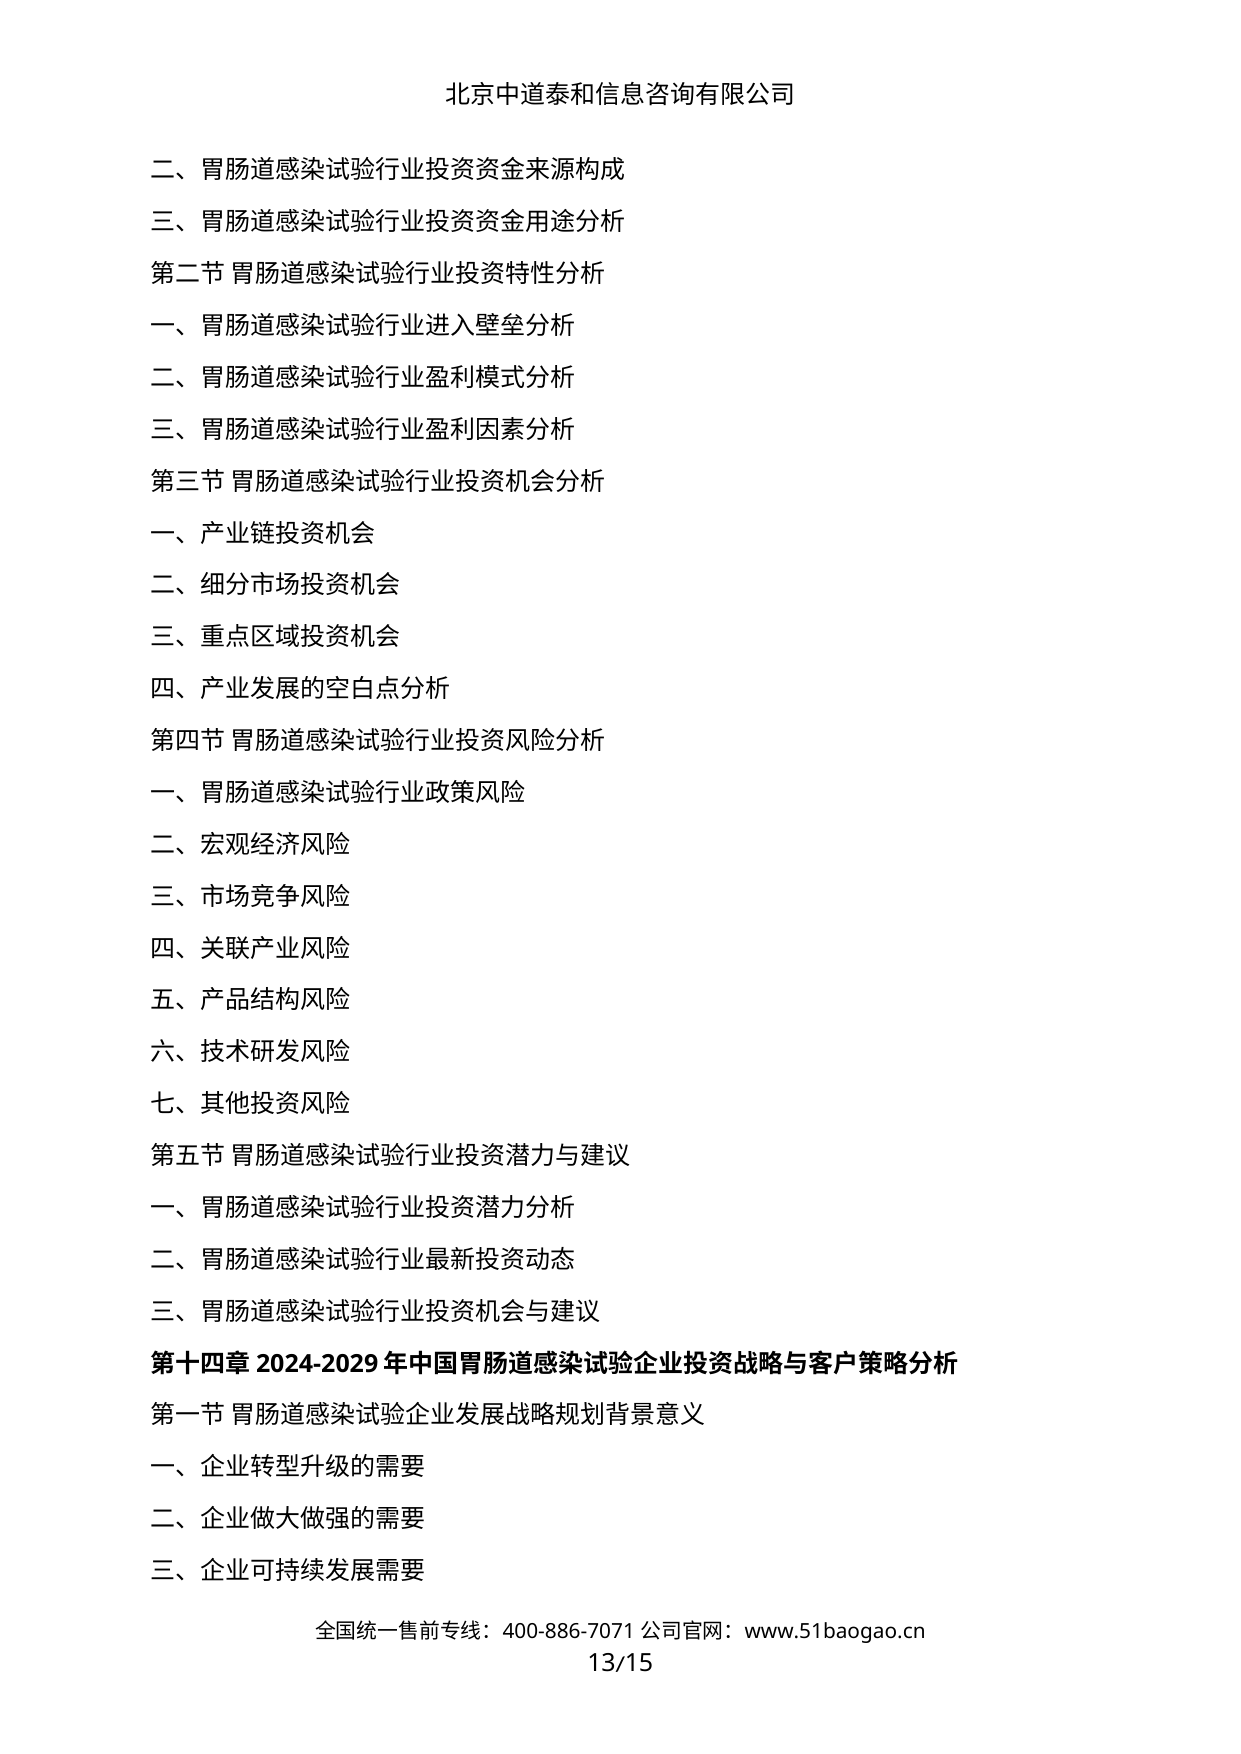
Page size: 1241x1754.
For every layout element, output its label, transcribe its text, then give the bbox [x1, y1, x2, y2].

text 四、关联产业风险 [150, 928, 1090, 964]
text 第五节 胃肠道感染试验行业投资潜力与建议 [150, 1136, 1090, 1172]
text 一、产业链投资机会 [150, 513, 1090, 549]
text 第二节 胃肠道感染试验行业投资特性分析 [150, 254, 1090, 290]
text 二、企业做大做强的需要 [150, 1499, 1090, 1535]
text 一、企业转型升级的需要 [150, 1447, 1090, 1483]
text 三、市场竞争风险 [150, 876, 1090, 912]
text 六、技术研发风险 [150, 1032, 1090, 1068]
text 七、其他投资风险 [150, 1084, 1090, 1120]
text 二、细分市场投资机会 [150, 565, 1090, 601]
text 二、胃肠道感染试验行业最新投资动态 [150, 1239, 1090, 1276]
text 二、胃肠道感染试验行业盈利模式分析 [150, 357, 1090, 394]
text 第一节 胃肠道感染试验企业发展战略规划背景意义 [150, 1395, 1090, 1431]
text 二、胃肠道感染试验行业投资资金来源构成 [150, 150, 1090, 186]
text 三、胃肠道感染试验行业盈利因素分析 [150, 409, 1090, 446]
text 一、胃肠道感染试验行业进入壁垒分析 [150, 306, 1090, 342]
text 第三节 胃肠道感染试验行业投资机会分析 [150, 461, 1090, 497]
text 第十四章 2024-2029年中国胃肠道感染试验企业投资战略与客户策略分析 [150, 1343, 1090, 1379]
text 三、胃肠道感染试验行业投资机会与建议 [150, 1291, 1090, 1327]
text 二、宏观经济风险 [150, 824, 1090, 861]
text 第四节 胃肠道感染试验行业投资风险分析 [150, 721, 1090, 757]
text 三、企业可持续发展需要 [150, 1551, 1090, 1587]
text 三、胃肠道感染试验行业投资资金用途分析 [150, 202, 1090, 238]
text 一、胃肠道感染试验行业政策风险 [150, 772, 1090, 809]
text 一、胃肠道感染试验行业投资潜力分析 [150, 1187, 1090, 1224]
text 五、产品结构风险 [150, 980, 1090, 1016]
text 三、重点区域投资机会 [150, 617, 1090, 653]
text 四、产业发展的空白点分析 [150, 669, 1090, 705]
